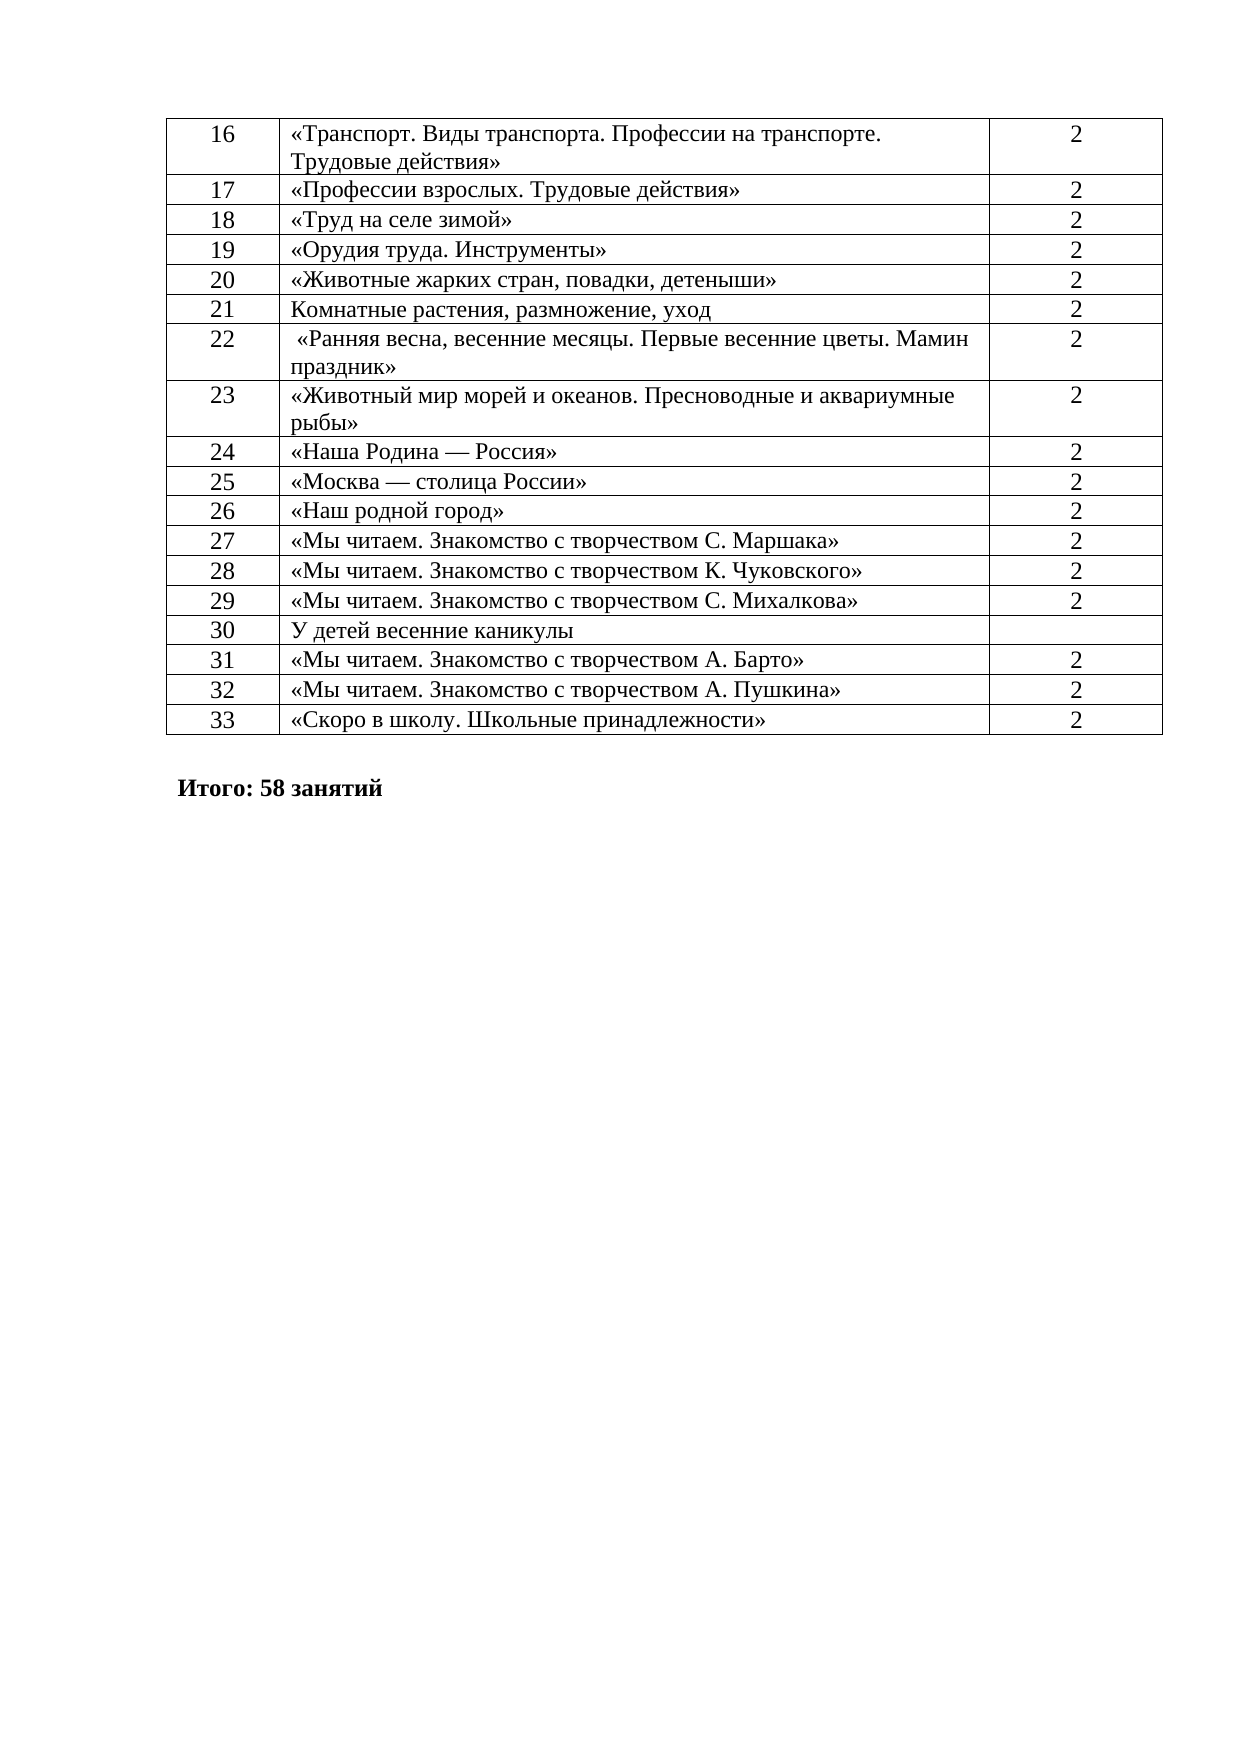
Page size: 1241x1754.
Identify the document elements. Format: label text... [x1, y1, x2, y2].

table_cell 2 [990, 496, 1162, 525]
table_cell 2 [990, 675, 1162, 704]
table_cell 2 [990, 467, 1162, 495]
table_cell «Мы читаем. Знакомство с творчеством С. Маршака» [280, 526, 989, 555]
table_cell «Скоро в школу. Школьные принадлежности» [280, 705, 989, 734]
table_cell 2 [990, 437, 1162, 466]
table_cell «Ранняя весна, весенние месяцы. Первые весенние цветы. Мамин праздник» [280, 324, 989, 379]
table_cell 2 [990, 705, 1162, 734]
table_cell 2 [990, 586, 1162, 614]
text Итого: 58 занятий [177, 773, 1152, 802]
table_cell 31 [167, 645, 279, 674]
table_cell «Профессии взрослых. Трудовые действия» [280, 175, 989, 204]
table_cell 33 [167, 705, 279, 734]
table_cell «Животные жарких стран, повадки, детеныши» [280, 265, 989, 293]
table_cell 17 [167, 175, 279, 204]
table_cell 2 [990, 381, 1162, 436]
table_cell 29 [167, 586, 279, 614]
table_cell У детей весенние каникулы [280, 616, 989, 644]
table_cell 28 [167, 556, 279, 585]
table_cell «Транспорт. Виды транспорта. Профессии на транспорте. Трудовые действия» [280, 119, 989, 174]
table_cell 2 [990, 205, 1162, 234]
table_cell 2 [990, 119, 1162, 174]
table_cell 23 [167, 381, 279, 436]
table_cell «Наша Родина — Россия» [280, 437, 989, 466]
table_cell 16 [167, 119, 279, 174]
table_cell 2 [990, 295, 1162, 323]
table_cell [990, 616, 1162, 644]
table_cell «Животный мир морей и океанов. Пресноводные и аквариумные рыбы» [280, 381, 989, 436]
table_cell 22 [167, 324, 279, 379]
table_cell 18 [167, 205, 279, 234]
table_cell 25 [167, 467, 279, 495]
table_cell «Мы читаем. Знакомство с творчеством С. Михалкова» [280, 586, 989, 614]
table_cell 2 [990, 645, 1162, 674]
table_cell 32 [167, 675, 279, 704]
table_cell «Наш родной город» [280, 496, 989, 525]
table_cell «Мы читаем. Знакомство с творчеством А. Пушкина» [280, 675, 989, 704]
table_cell 2 [990, 235, 1162, 264]
table_cell «Мы читаем. Знакомство с творчеством А. Барто» [280, 645, 989, 674]
table_cell 21 [167, 295, 279, 323]
table_cell 26 [167, 496, 279, 525]
table_cell «Мы читаем. Знакомство с творчеством К. Чуковского» [280, 556, 989, 585]
table_cell 2 [990, 265, 1162, 293]
table_cell 2 [990, 324, 1162, 379]
table_cell 19 [167, 235, 279, 264]
table_cell 2 [990, 556, 1162, 585]
table_cell 30 [167, 616, 279, 644]
table_cell 24 [167, 437, 279, 466]
table_cell «Труд на селе зимой» [280, 205, 989, 234]
table_cell 27 [167, 526, 279, 555]
table_cell «Москва — столица России» [280, 467, 989, 495]
table_cell 2 [990, 526, 1162, 555]
table_cell 20 [167, 265, 279, 293]
table_cell 2 [990, 175, 1162, 204]
table_cell Комнатные растения, размножение, уход [280, 295, 989, 323]
table_cell «Орудия труда. Инструменты» [280, 235, 989, 264]
